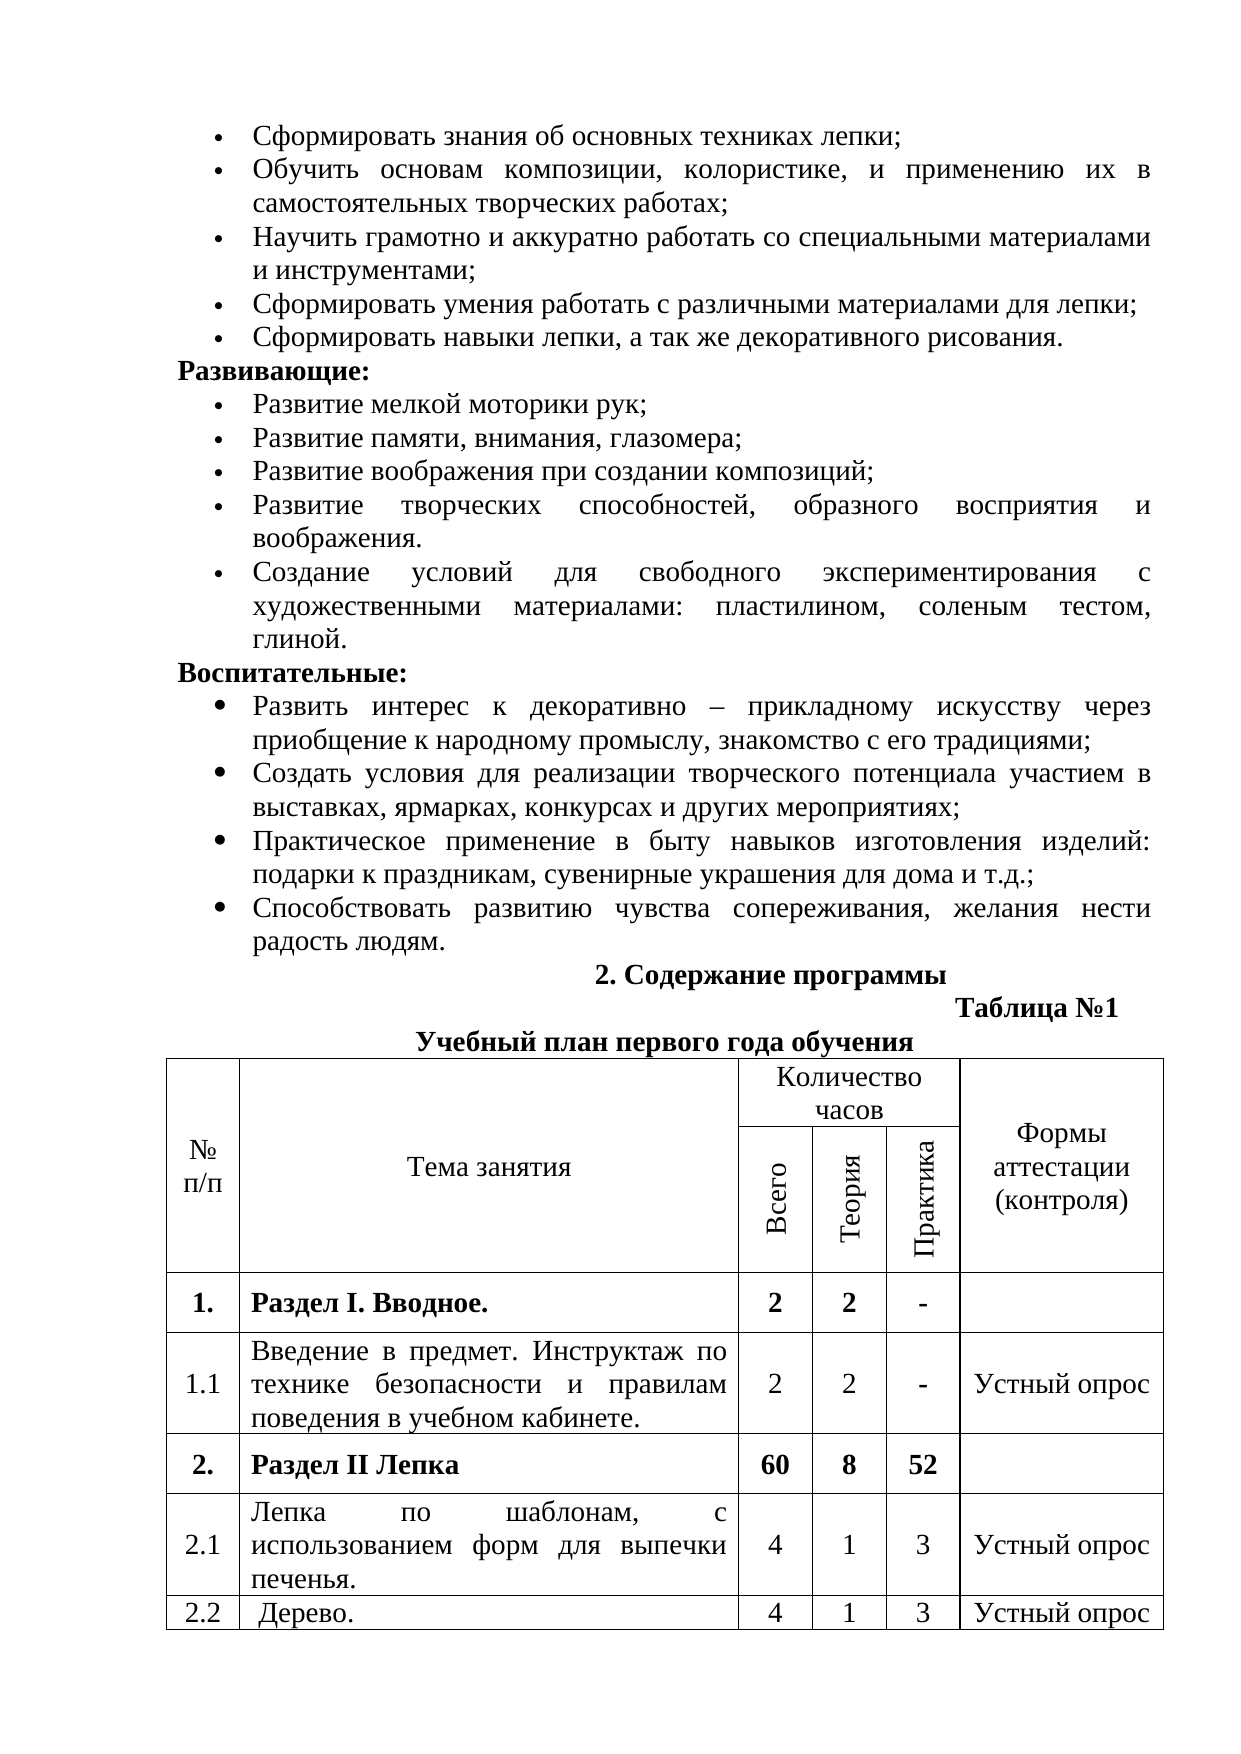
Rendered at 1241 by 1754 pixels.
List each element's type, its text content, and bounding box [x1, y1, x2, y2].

text Таблица №1 [281, 991, 1240, 1024]
list Развитие памяти, внимания, глазомера; [215, 420, 1152, 453]
list Создать условия для реализации творческого потенциала участием в выставках, ярмарках, конкурсах и других мероприятиях; [215, 756, 1152, 823]
list Сформировать знания об основных техниках лепки; [215, 118, 1152, 152]
table_cell Раздел II Лепка [240, 1434, 738, 1493]
list Сформировать умения работать с различными материалами для лепки; [215, 286, 1152, 319]
table_cell 1. [167, 1273, 239, 1332]
list Создание условий для свободного экспериментирования с художественными материалами: пластилином, соленым тестом, глиной. [215, 554, 1152, 655]
table_cell 2.2 [167, 1596, 239, 1629]
table_cell - [887, 1273, 959, 1332]
list Способствовать развитию чувства сопереживания, желания нести радость людям. [215, 890, 1152, 957]
table_header Количество часов [739, 1059, 959, 1126]
table_cell Введение в предмет. Инструктаж по технике безопасности и правилам поведения в учебном кабинете. [240, 1333, 738, 1433]
list Развитие творческих способностей, образного восприятия и воображения. [215, 487, 1152, 554]
list Сформировать навыки лепки, а так же декоративного рисования. [215, 319, 1152, 353]
table_cell Устный опрос [961, 1494, 1163, 1594]
table_cell 1.1 [167, 1333, 239, 1433]
table_cell Дерево. [240, 1596, 738, 1629]
table_cell 60 [739, 1434, 812, 1493]
table_cell Теория [813, 1127, 886, 1272]
table_cell Устный опрос [961, 1333, 1163, 1433]
list Развитие мелкой моторики рук; [215, 386, 1152, 420]
table_cell [961, 1273, 1163, 1332]
table_header Тема занятия [240, 1059, 738, 1272]
text Учебный план первого года обучения [177, 1024, 1152, 1058]
list Обучить основам композиции, колористике, и применению их в самостоятельных творческих работах; [215, 152, 1152, 219]
table_cell 4 [739, 1494, 812, 1594]
text Развивающие: [177, 353, 1152, 386]
table_cell 8 [813, 1434, 886, 1493]
table_cell Устный опрос [961, 1596, 1163, 1629]
table_cell 2. [167, 1434, 239, 1493]
table_cell Всего [739, 1127, 812, 1272]
list Научить грамотно и аккуратно работать со специальными материалами и инструментами; [215, 219, 1152, 286]
table_cell 1 [813, 1494, 886, 1594]
table_cell 3 [887, 1494, 959, 1594]
table_cell 52 [887, 1434, 959, 1493]
table_cell Раздел I. Вводное. [240, 1273, 738, 1332]
table_cell 3 [887, 1596, 959, 1629]
table_cell 2 [739, 1273, 812, 1332]
table_cell Практика [887, 1127, 959, 1272]
list Практическое применение в быту навыков изготовления изделий: подарки к праздникам, сувенирные украшения для дома и т.д.; [215, 823, 1152, 890]
table_cell 2 [813, 1273, 886, 1332]
text 2. Содержание программы [281, 957, 1240, 991]
table_cell - [887, 1333, 959, 1433]
table_header № п/п [167, 1059, 239, 1272]
table_header Формы аттестации (контроля) [961, 1059, 1163, 1272]
table_cell 4 [739, 1596, 812, 1629]
table_cell Лепка по шаблонам, с использованием форм для выпечки печенья. [240, 1494, 738, 1594]
list Развить интерес к декоративно – прикладному искусству через приобщение к народному промыслу, знакомство с его традициями; [215, 688, 1152, 756]
table_cell [961, 1434, 1163, 1493]
table_cell 1 [813, 1596, 886, 1629]
table_cell 2.1 [167, 1494, 239, 1594]
list Развитие воображения при создании композиций; [215, 453, 1152, 487]
table_cell 2 [813, 1333, 886, 1433]
table_cell 2 [739, 1333, 812, 1433]
text Воспитательные: [177, 655, 1152, 688]
